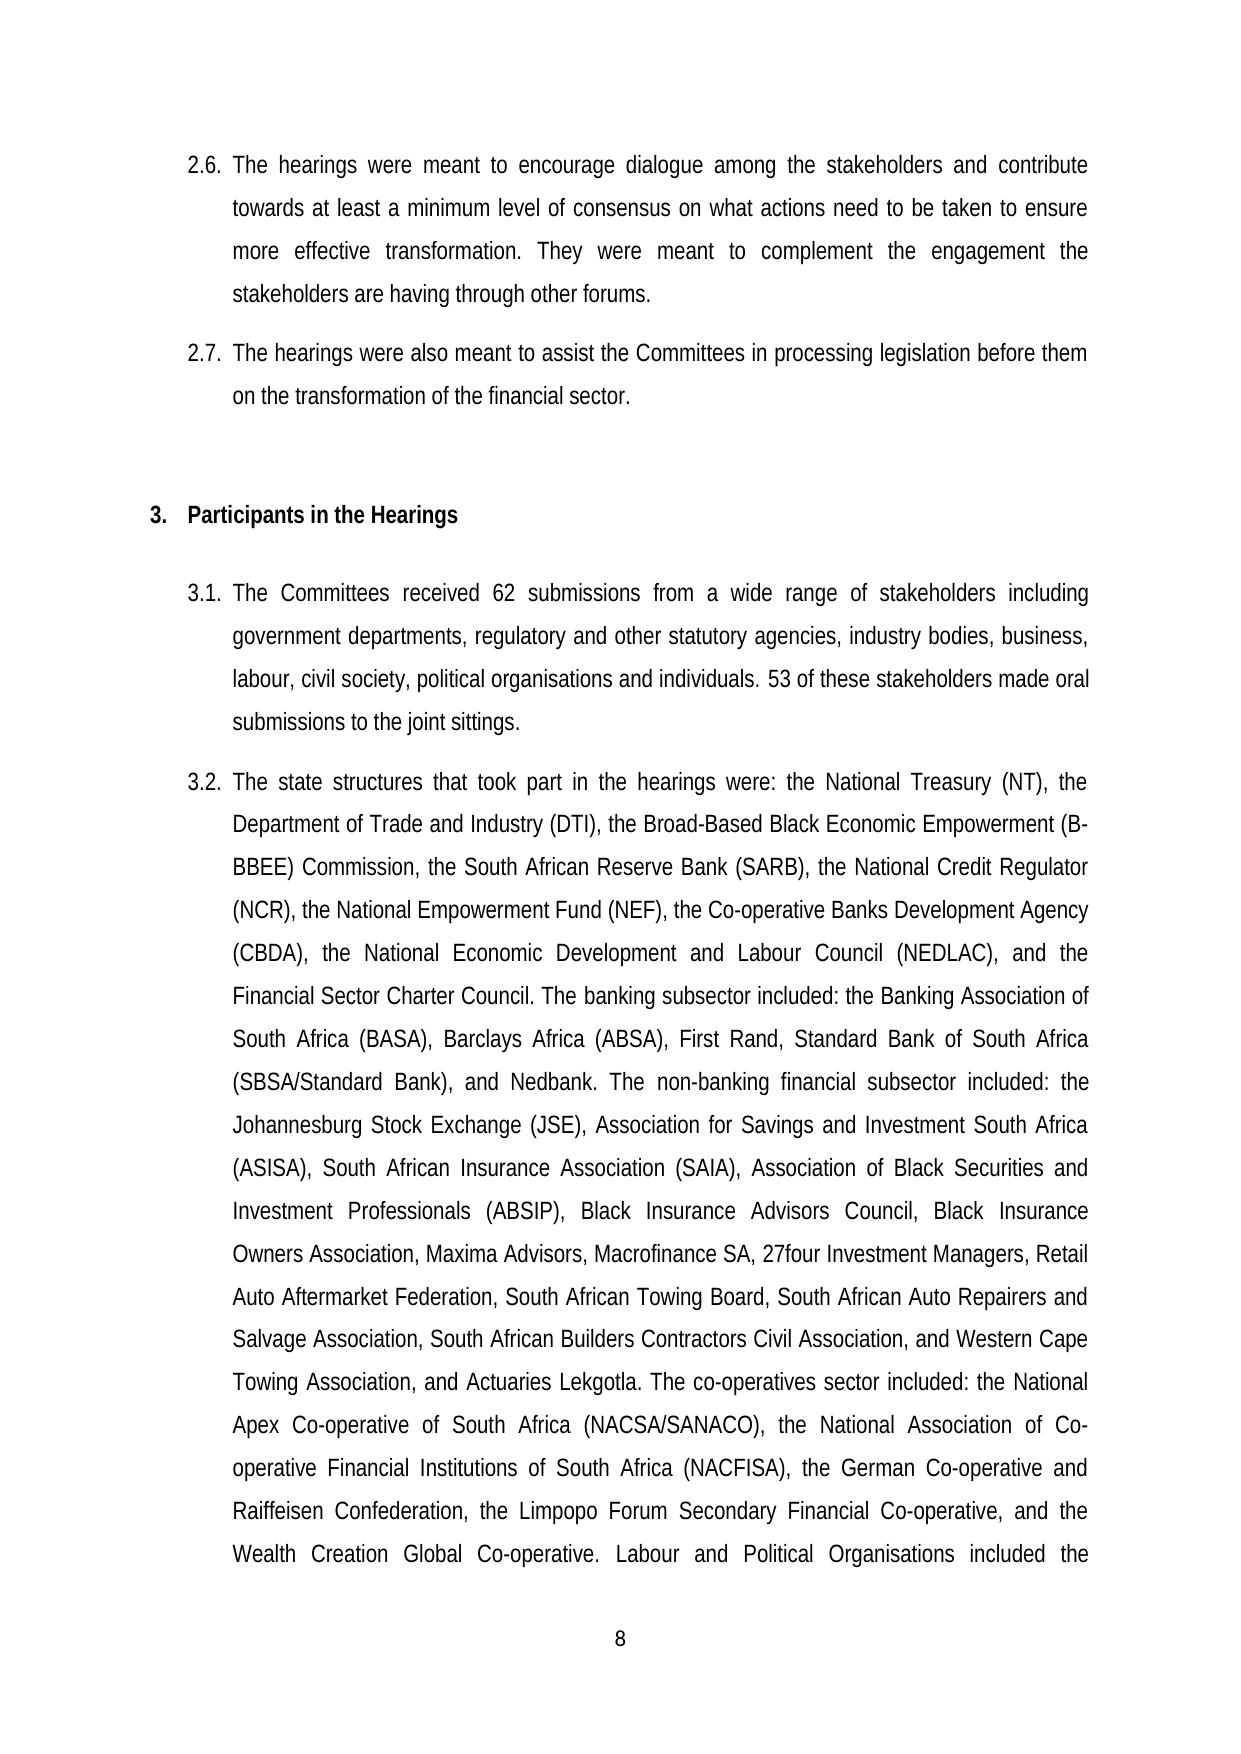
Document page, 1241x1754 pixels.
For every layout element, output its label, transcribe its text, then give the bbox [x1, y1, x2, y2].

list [187, 767, 1090, 1568]
list The hearings were meant to encourage dialogue among the stakeholders and contribute towards at least a minimum level of consensus on what actions need to be taken to ensure more effective transformation. They were meant to complement the engagement the stakeholders are having through other forums. [187, 150, 1090, 307]
list The Committees received 62 submissions from a wide range of stakeholders including government departments, regulatory and other statutory agencies, industry bodies, business, labour, civil society, political organisations and individuals. 53 of these stakeholders made oral submissions to the joint sittings. [187, 578, 1090, 736]
list The hearings were also meant to assist the Committees in processing legislation before them on the transformation of the financial sector. [187, 338, 1090, 410]
subtitle Participants in the Hearings [150, 500, 1090, 529]
